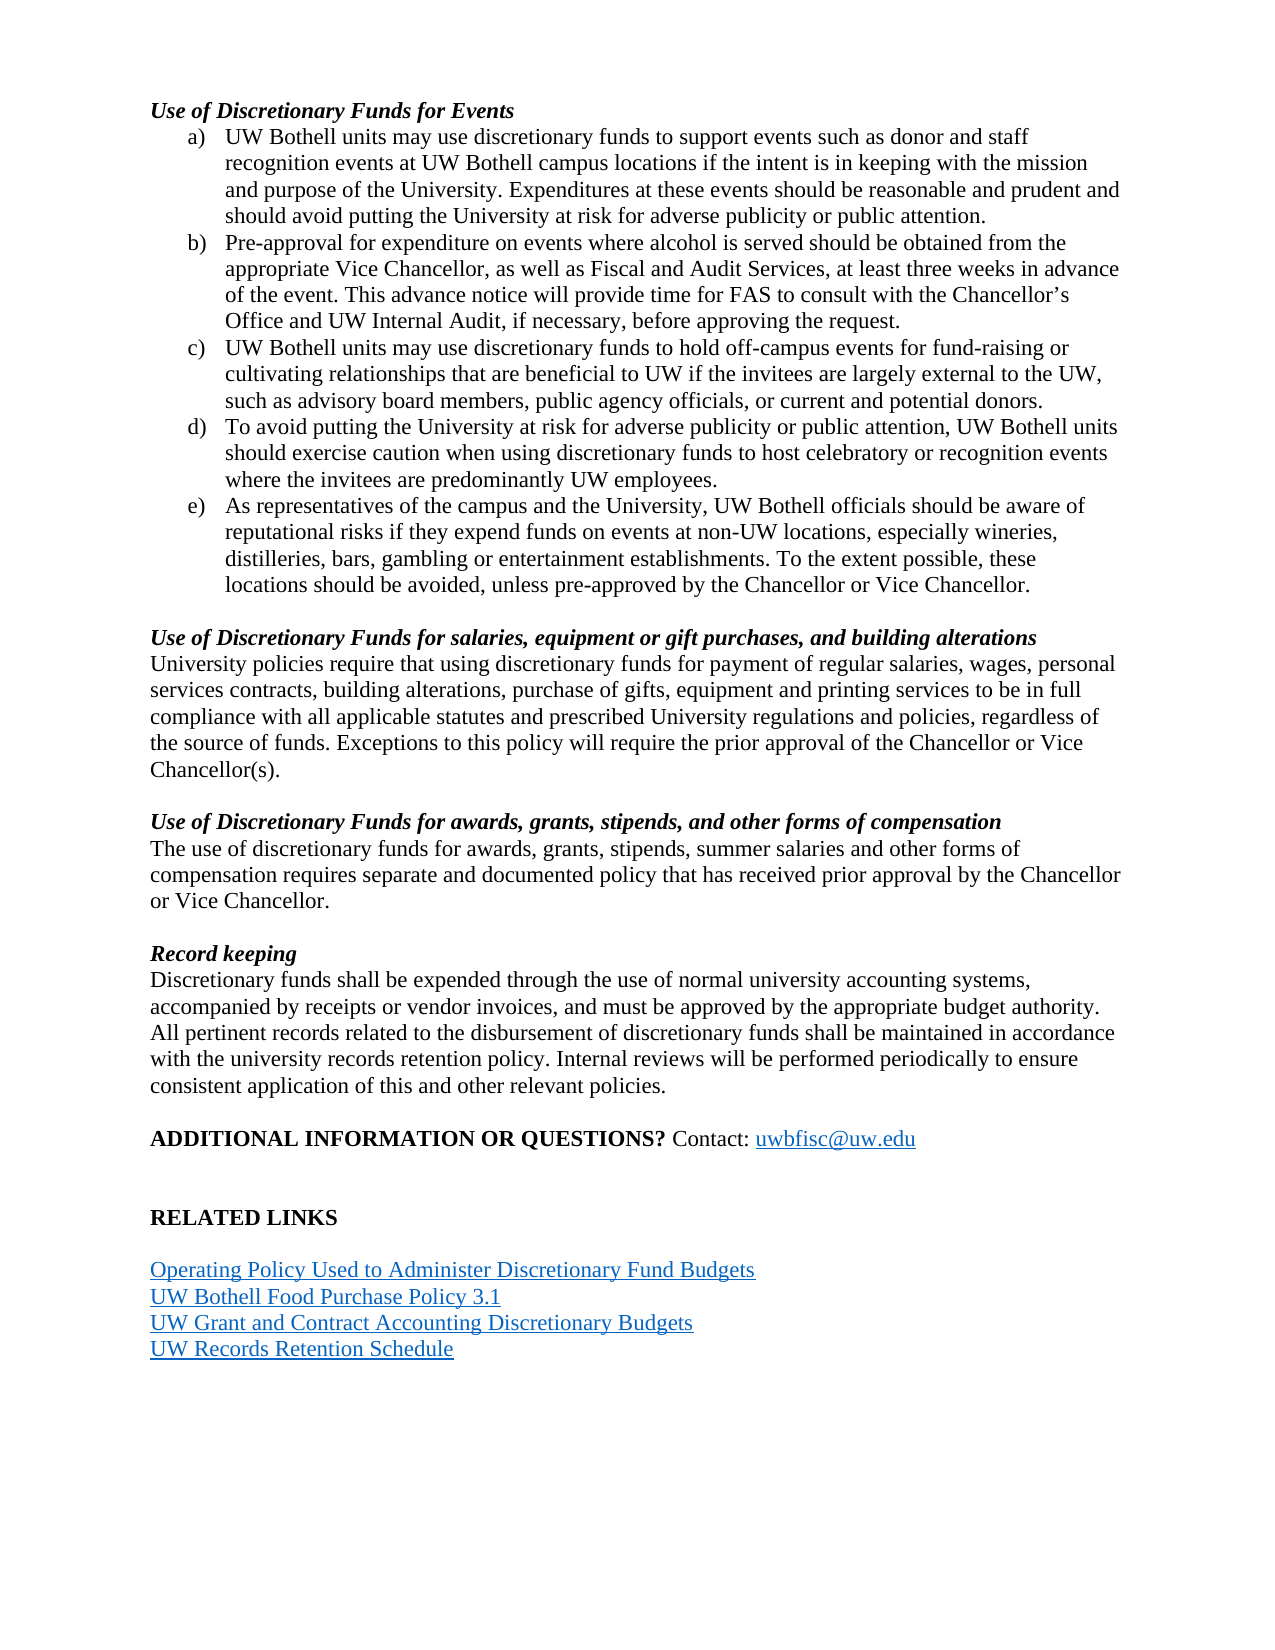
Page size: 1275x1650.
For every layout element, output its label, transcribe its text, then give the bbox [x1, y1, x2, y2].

text ADDITIONAL INFORMATION OR QUESTIONS? Contact: uwbfisc@uw.edu [150, 1124, 1125, 1151]
list UW Bothell units may use discretionary funds to support events such as donor and staff recognition events at UW Bothell campus locations if the intent is in keeping with the mission and purpose of the University. Expenditures at these events should be reasonable and prudent and should avoid putting the University at risk for adverse publicity or public attention. [187, 123, 1125, 228]
text UW Grant and Contract Accounting Discretionary Budgets [150, 1309, 1125, 1335]
text UW Bothell Food Purchase Policy 3.1 [150, 1283, 1125, 1309]
text RELATED LINKS [150, 1204, 1125, 1230]
text UW Records Retention Schedule [150, 1335, 1125, 1362]
text Record keeping [150, 940, 1125, 966]
text Operating Policy Used to Administer Discretionary Fund Budgets [150, 1256, 1125, 1283]
text Discretionary funds shall be expended through the use of normal university accounting systems, accompanied by receipts or vendor invoices, and must be approved by the appropriate budget authority. All pertinent records related to the disbursement of discretionary funds shall be maintained in accordance with the university records retention policy. Internal reviews will be performed periodically to ensure consistent application of this and other relevant policies. [150, 966, 1125, 1098]
text Use of Discretionary Funds for awards, grants, stipends, and other forms of compensation [150, 808, 1125, 835]
text Use of Discretionary Funds for Events [150, 97, 1125, 123]
list As representatives of the campus and the University, UW Bothell officials should be aware of reputational risks if they expend funds on events at non-UW locations, especially wineries, distilleries, bars, gambling or entertainment establishments. To the extent possible, these locations should be avoided, unless pre-approved by the Chancellor or Vice Chancellor. [187, 492, 1125, 597]
list UW Bothell units may use discretionary funds to hold off-campus events for fund-raising or cultivating relationships that are beneficial to UW if the invitees are largely external to the UW, such as advisory board members, public agency officials, or current and potential donors. [187, 334, 1125, 413]
list Pre-approval for expenditure on events where alcohol is served should be obtained from the appropriate Vice Chancellor, as well as Fiscal and Audit Services, at least three weeks in advance of the event. This advance notice will provide time for FAS to consult with the Chancellor’s Office and UW Internal Audit, if necessary, before approving the request. [187, 228, 1125, 334]
list To avoid putting the University at risk for adverse publicity or public attention, UW Bothell units should exercise caution when using discretionary funds to host celebratory or recognition events where the invitees are predominantly UW employees. [187, 413, 1125, 492]
text Use of Discretionary Funds for salaries, equipment or gift purchases, and building alterations University policies require that using discretionary funds for payment of regular salaries, wages, personal services contracts, building alterations, purchase of gifts, equipment and printing services to be in full compliance with all applicable statutes and prescribed University regulations and policies, regardless of the source of funds. Exceptions to this policy will require the prior approval of the Chancellor or Vice Chancellor(s). [150, 624, 1125, 782]
text The use of discretionary funds for awards, grants, stipends, summer salaries and other forms of compensation requires separate and documented policy that has received prior approval by the Chancellor or Vice Chancellor. [150, 835, 1125, 914]
